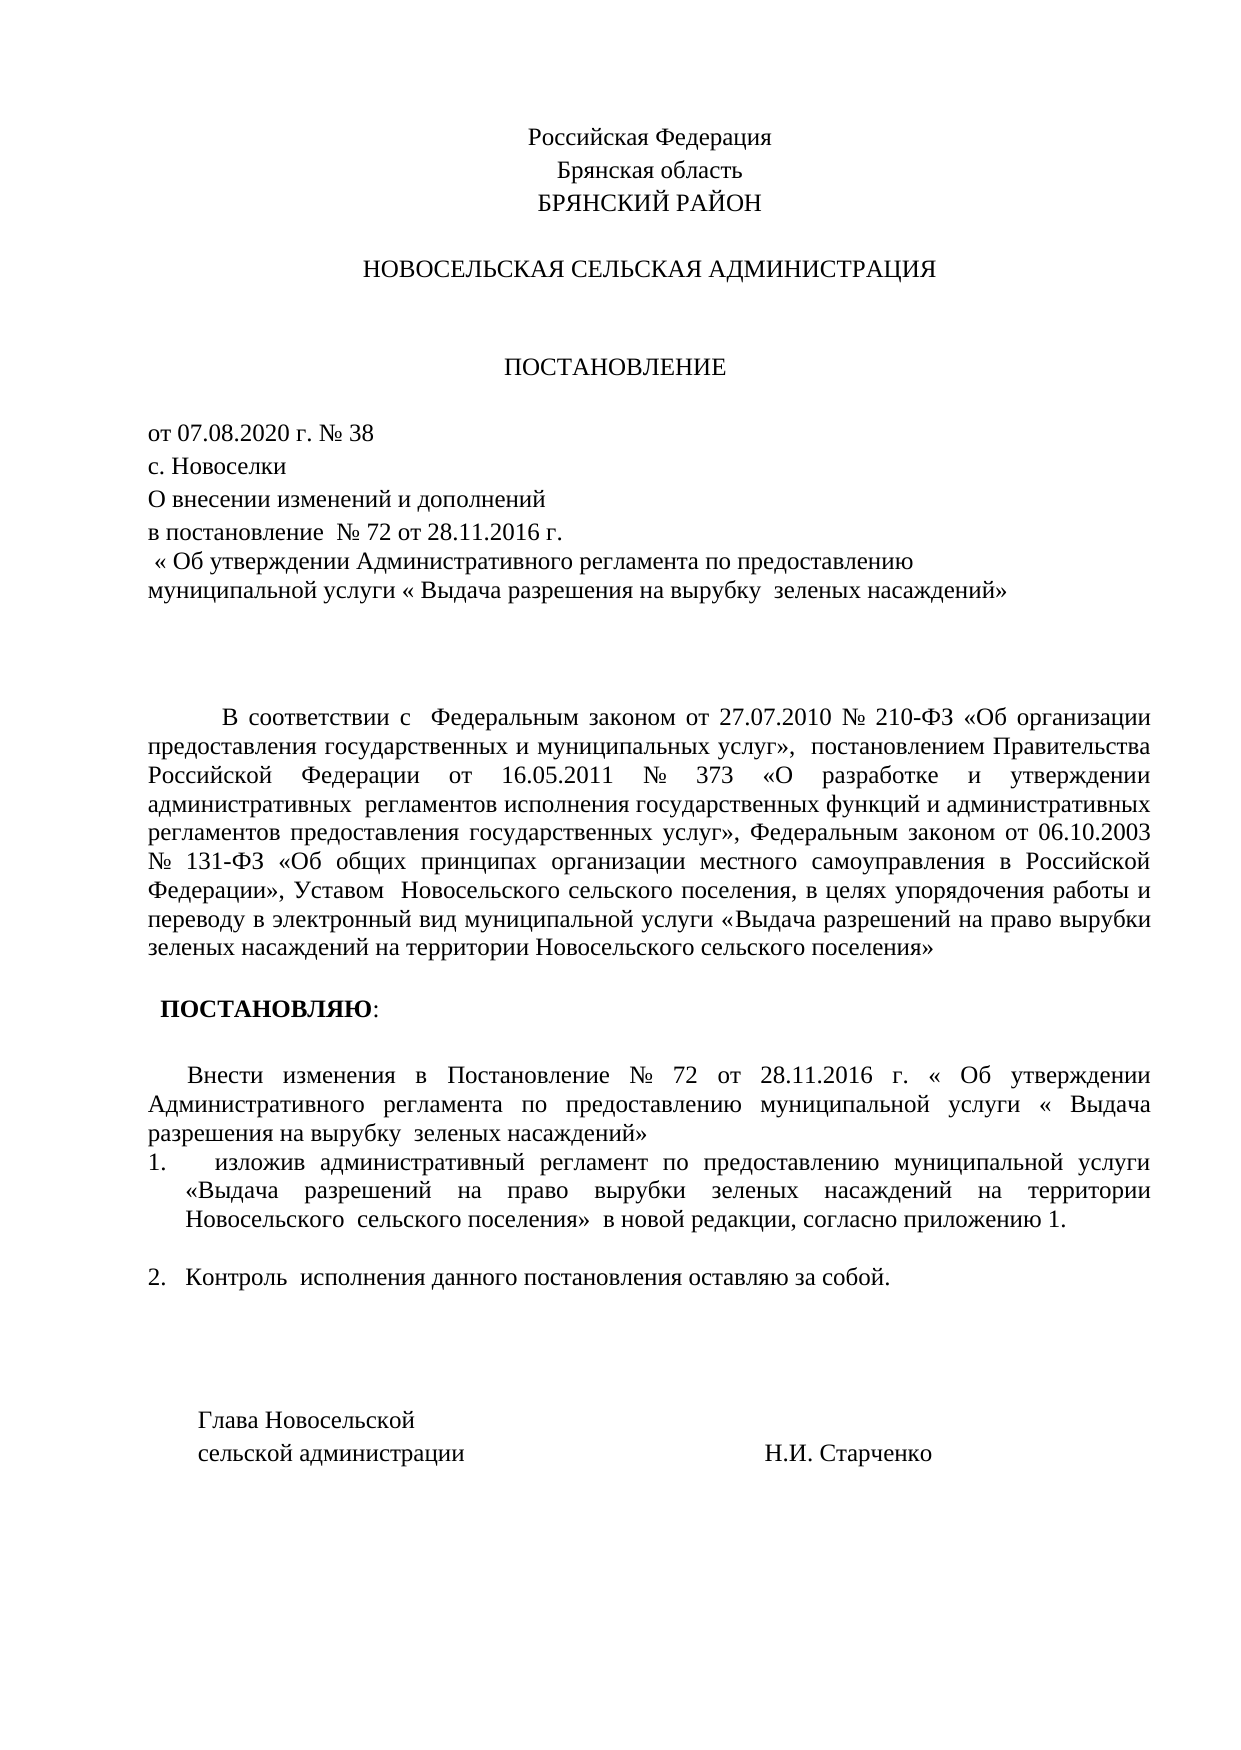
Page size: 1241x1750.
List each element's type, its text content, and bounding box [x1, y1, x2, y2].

text Брянская область [148, 155, 1152, 183]
title муниципальной услуги « Выдача разрешения на вырубку зеленых насаждений» [148, 575, 1152, 603]
text ПОСТАНОВЛЯЮ: [148, 994, 1152, 1023]
title Внести изменения в Постановление № 72 от 28.11.2016 г. « Об утверждении Административного регламента по предоставлению муниципальной услуги « Выдача разрешения на вырубку зеленых насаждений» [148, 1060, 1152, 1147]
title изложив административный регламент по предоставлению муниципальной услуги «Выдача разрешений на право вырубки зеленых насаждений на территории Новосельского сельского поселения» в новой редакции, согласно приложению 1. [148, 1147, 1152, 1233]
title « Об утверждении Административного регламента по предоставлению [148, 546, 1152, 575]
title В соответствии с Федеральным законом от 27.07.2010 № 210-ФЗ «Об организации предоставления государственных и муниципальных услуг», постановлением Правительства Российской Федерации от 16.05.2011 № 373 «О разработке и утверждении административных регламентов исполнения государственных функций и административных регламентов предоставления государственных услуг», Федеральным законом от 06.10.2003 № 131-ФЗ «Об общих принципах организации местного самоуправления в Российской Федерации», Уставом Новосельского сельского поселения, в целях упорядочения работы и переводу в электронный вид муниципальной услуги «Выдача разрешений на право вырубки зеленых насаждений на территории Новосельского сельского поселения» [148, 702, 1152, 961]
text НОВОСЕЛЬСКАЯ СЕЛЬСКАЯ АДМИНИСТРАЦИЯ [148, 254, 1152, 283]
text с. Новоселки [148, 451, 1152, 480]
title Контроль исполнения данного постановления оставляю за собой. [148, 1262, 1152, 1290]
text О внесении изменений и дополнений [148, 484, 1152, 513]
text сельской администрации Н.И. Старченко [148, 1438, 1152, 1467]
text Российская Федерация [148, 122, 1152, 151]
text от 07.08.2020 г. № 38 [148, 418, 1152, 447]
text Глава Новосельской [148, 1405, 1152, 1434]
title в постановление № 72 от 28.11.2016 г. [148, 517, 1152, 546]
text ПОСТАНОВЛЕНИЕ [148, 352, 1152, 381]
text БРЯНСКИЙ РАЙОН [148, 188, 1152, 217]
